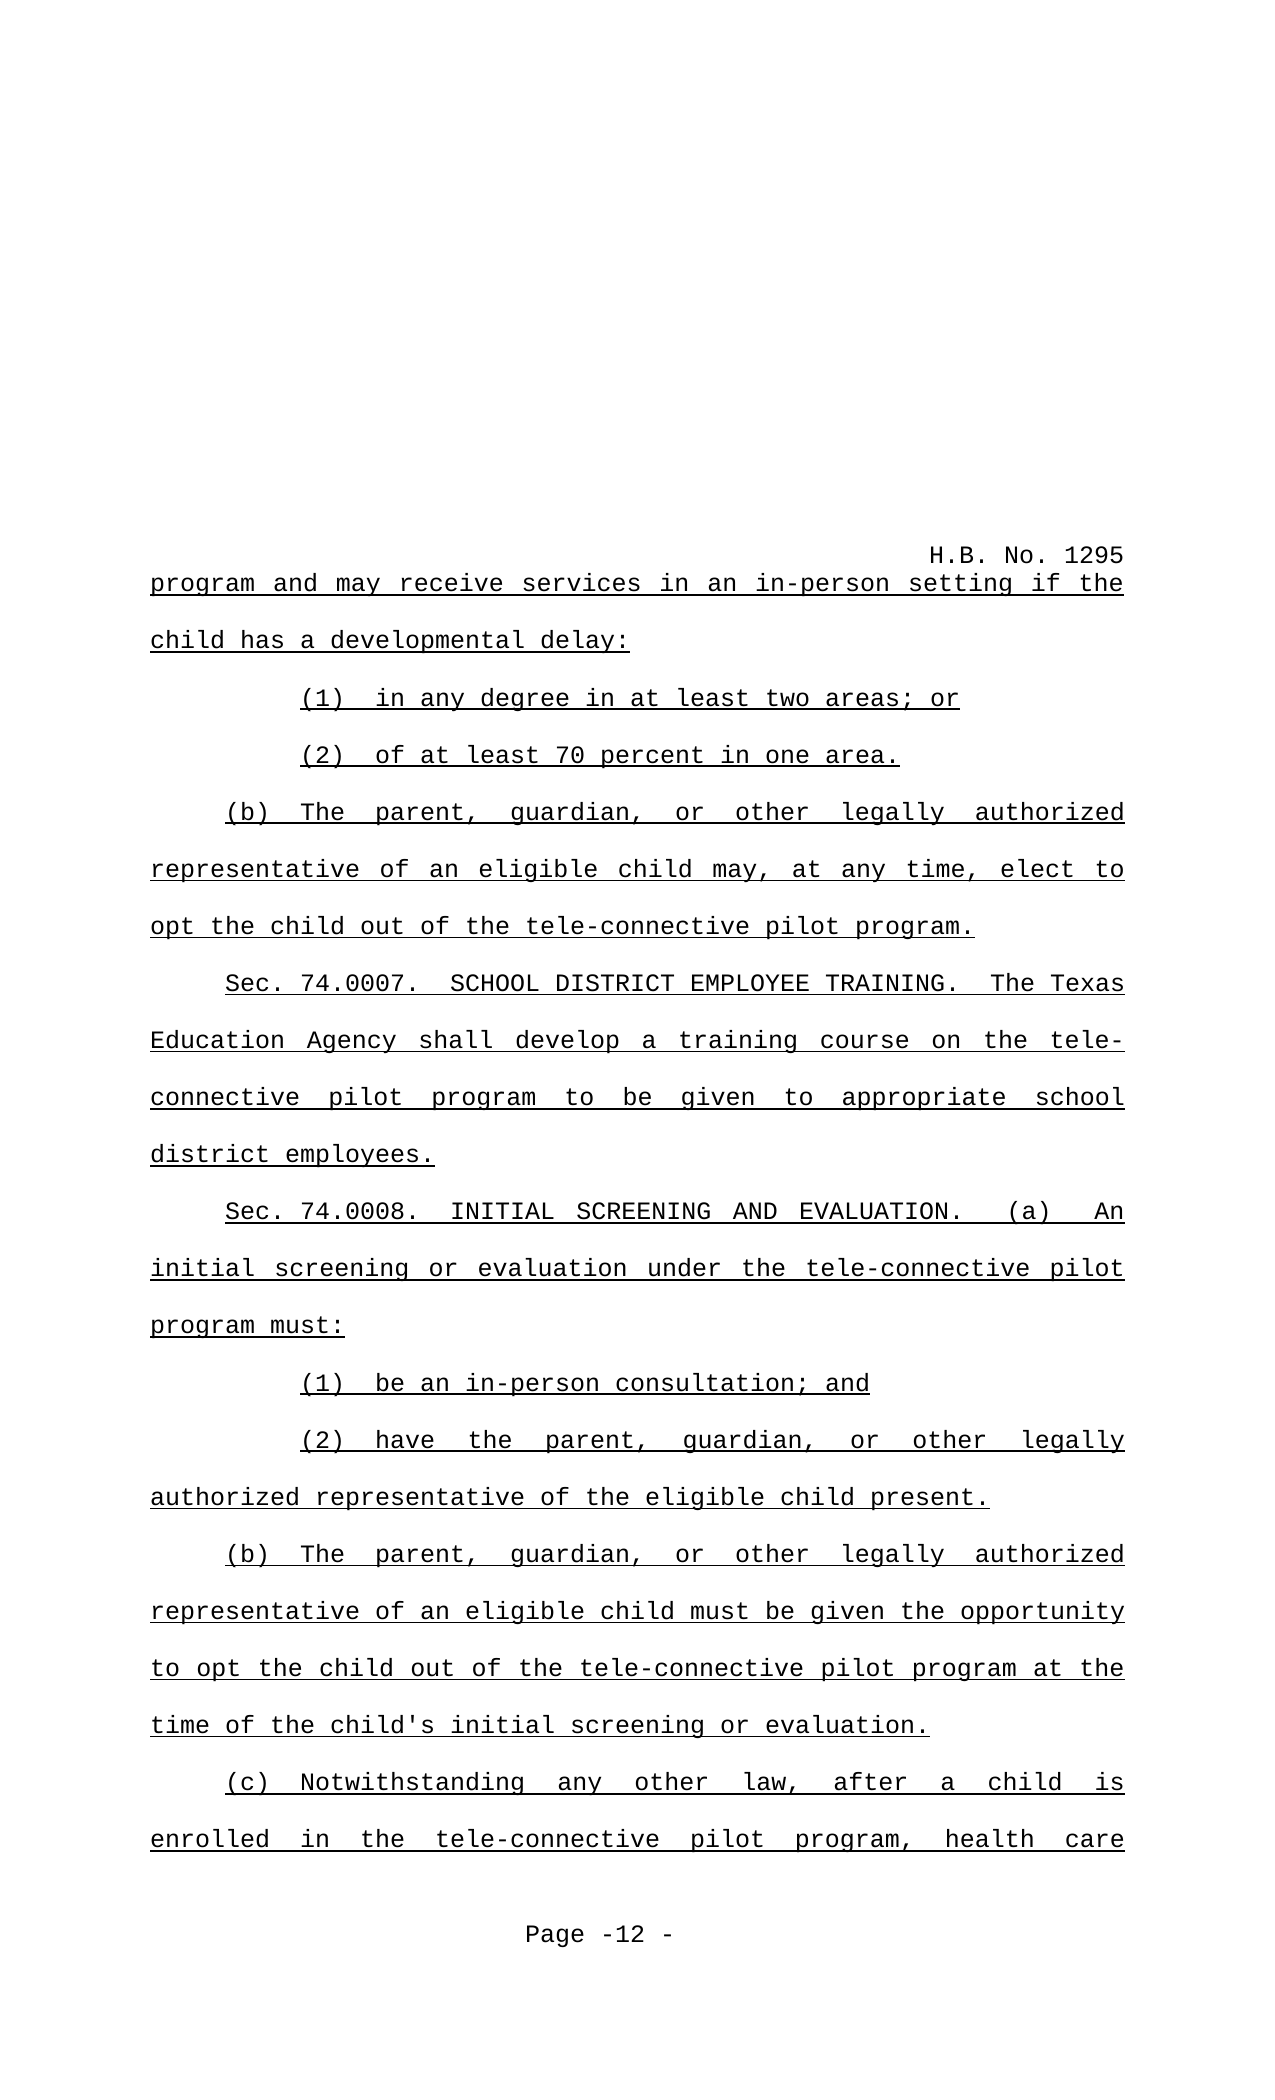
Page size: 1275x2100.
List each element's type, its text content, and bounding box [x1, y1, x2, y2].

text (b) The parent, guardian, or other legally authorized representative of an eligible child may, at any time, elect to opt the child out of the tele-connective pilot program. [150, 881, 1125, 942]
text Sec. 74.0007. SCHOOL DISTRICT EMPLOYEE TRAINING. The Texas Education Agency shall develop a training course on the tele-connective pilot program to be given to appropriate school district employees. [150, 1110, 1125, 1170]
text (b) The parent, guardian, or other legally authorized representative of an eligible child must be given the opportunity to opt the child out of the tele-connective pilot program at the time of the child's initial screening or evaluation. [150, 1680, 1125, 1741]
text Sec. 74.0007. SCHOOL DISTRICT EMPLOYEE TRAINING. The Texas Education Agency shall develop a training course on the tele-connective pilot program to be given to appropriate school district employees. [150, 970, 1125, 1051]
text (b) The parent, guardian, or other legally authorized representative of an eligible child must be given the opportunity to opt the child out of the tele-connective pilot program at the time of the child's initial screening or evaluation. [150, 1623, 1125, 1679]
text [150, 571, 1125, 656]
text Sec. 74.0007. SCHOOL DISTRICT EMPLOYEE TRAINING. The Texas Education Agency shall develop a training course on the tele-connective pilot program to be given to appropriate school district employees. [150, 1052, 1125, 1108]
text (b) The parent, guardian, or other legally authorized representative of an eligible child may, at any time, elect to opt the child out of the tele-connective pilot program. [150, 799, 1125, 880]
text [150, 1769, 1125, 1850]
text (2) have the parent, guardian, or other legally authorized representative of the eligible child present. [150, 1427, 1125, 1513]
text (1) be an in-person consultation; and [150, 1370, 1125, 1398]
text (2) of at least 70 percent in one area. [150, 742, 1125, 771]
text (1) in any degree in at least two areas; or [150, 685, 1125, 713]
text Sec. 74.0008. INITIAL SCREENING AND EVALUATION. (a) An initial screening or evaluation under the tele-connective pilot program must: [150, 1281, 1125, 1341]
text Sec. 74.0008. INITIAL SCREENING AND EVALUATION. (a) An initial screening or evaluation under the tele-connective pilot program must: [150, 1199, 1125, 1279]
text (b) The parent, guardian, or other legally authorized representative of an eligible child must be given the opportunity to opt the child out of the tele-connective pilot program at the time of the child's initial screening or evaluation. [150, 1541, 1125, 1622]
